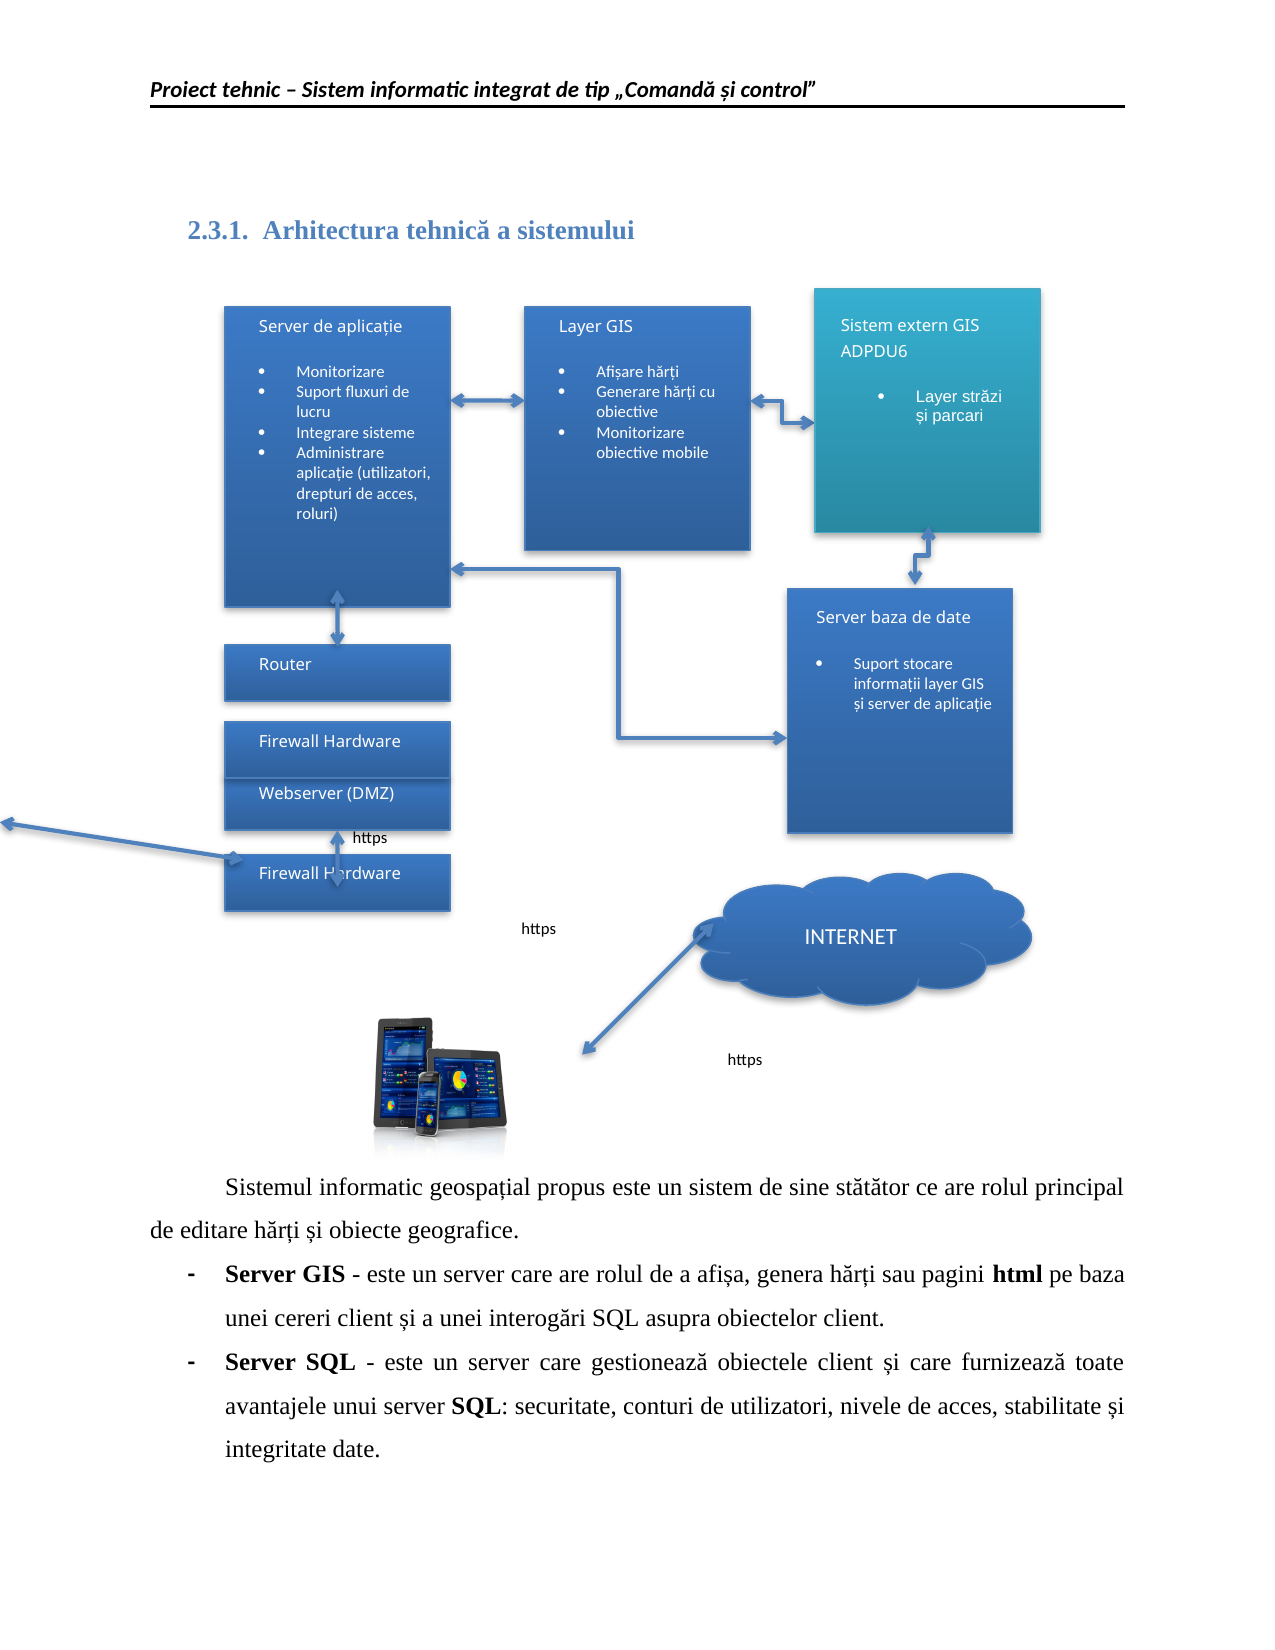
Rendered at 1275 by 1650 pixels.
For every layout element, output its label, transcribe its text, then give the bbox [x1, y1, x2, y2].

list Server SQL - este un server care gestionează obiectele client și care furnizează toate avantajele unui server SQL: securitate, conturi de utilizatori, nivele de acces, stabilitate și integritate date. [187, 1346, 1125, 1463]
text Sistemul informatic geospațial propus este un sistem de sine stătător ce are rolul principal de editare hărți și obiecte geografice. [150, 1172, 1125, 1243]
picture [349, 991, 527, 1169]
list Server GIS - este un server care are rolul de a afișa, genera hărți sau pagini html pe baza unei cereri client și a unei interogări SQL asupra obiectelor client. [187, 1258, 1125, 1331]
subtitle Arhitectura tehnică a sistemului [187, 214, 1125, 245]
